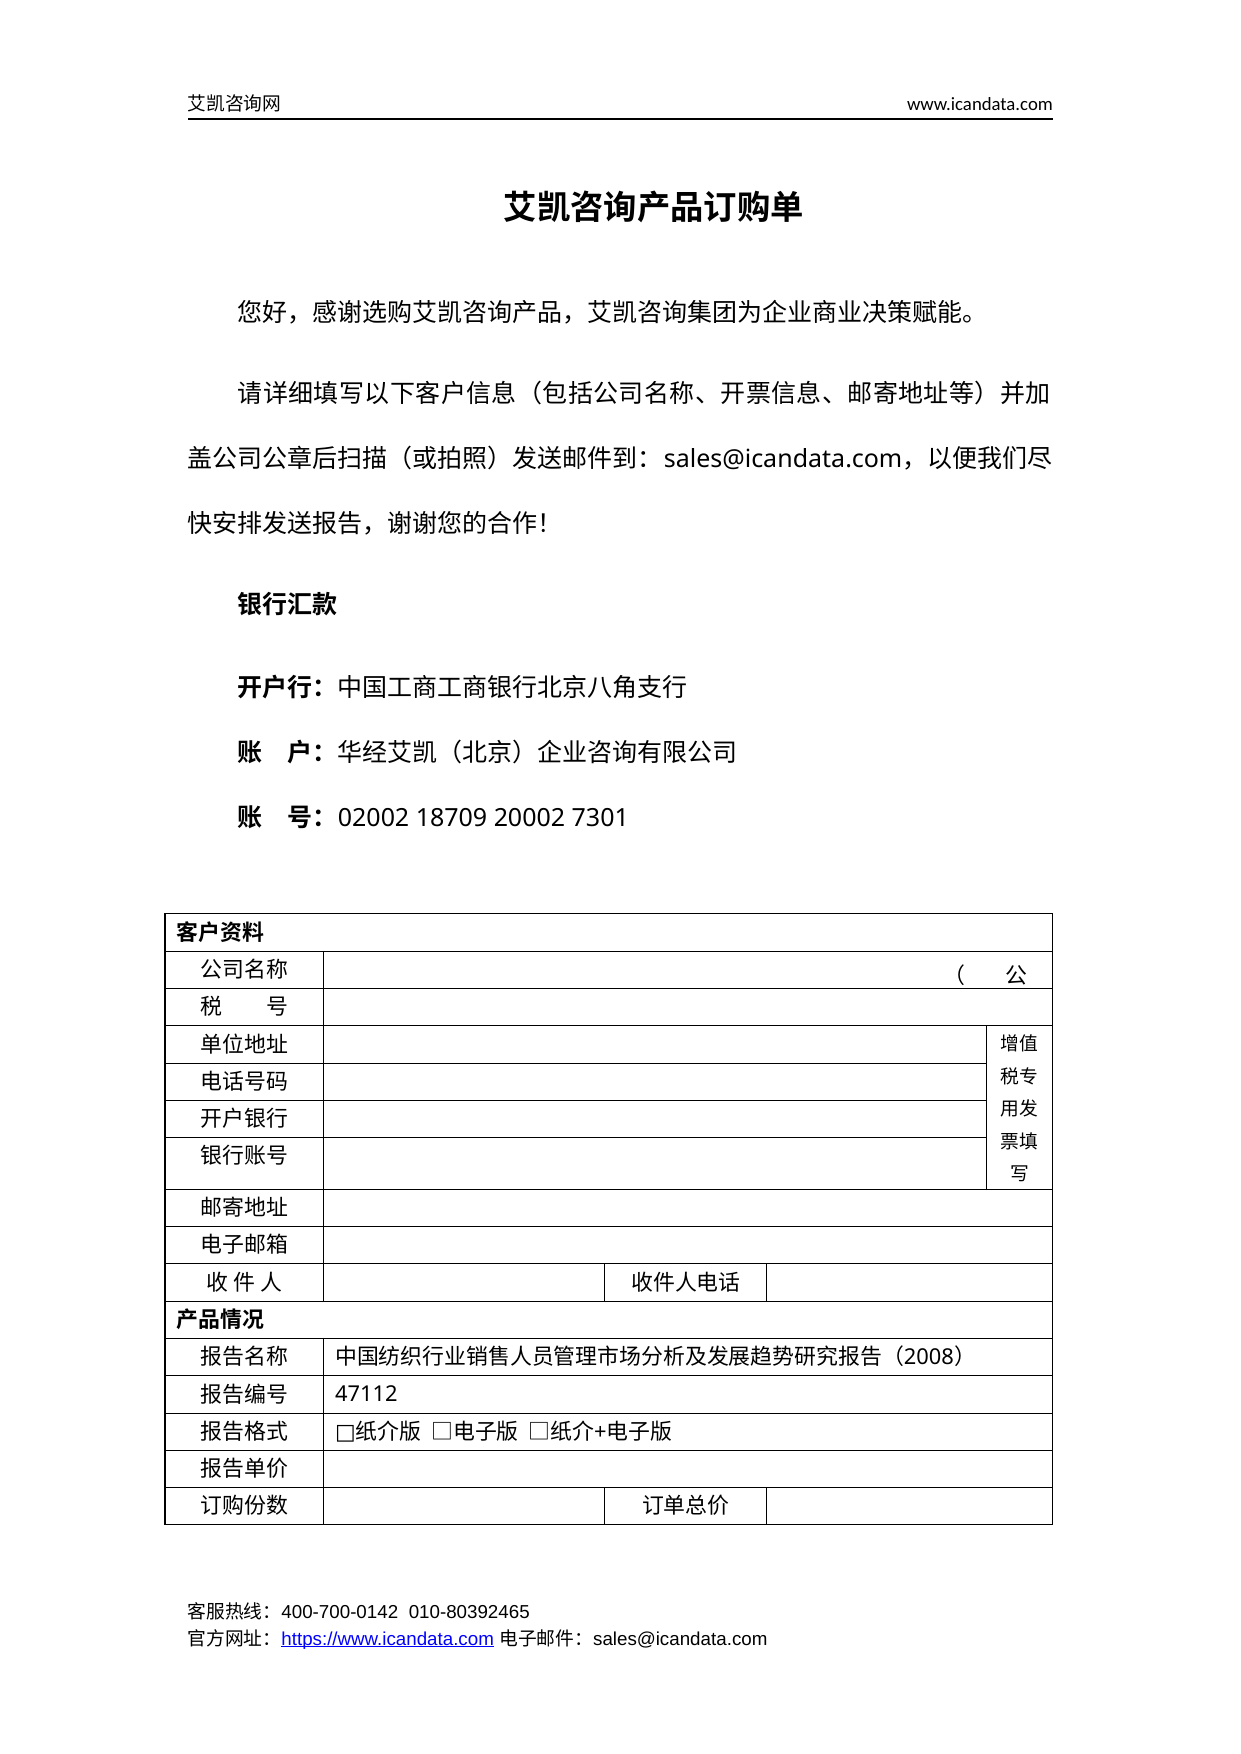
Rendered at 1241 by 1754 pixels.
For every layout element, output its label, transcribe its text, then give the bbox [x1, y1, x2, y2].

table_cell [767, 1264, 1052, 1301]
table_cell 产品情况 [166, 1302, 1052, 1338]
table_cell 开户银行 [166, 1101, 323, 1137]
table_cell 报告名称 [166, 1339, 323, 1375]
table_cell 订购份数 [166, 1488, 323, 1524]
table_cell [324, 1264, 604, 1301]
table_cell 税 号 [166, 989, 323, 1025]
table_cell 电话号码 [166, 1064, 323, 1100]
table_cell 报告格式 [166, 1414, 323, 1450]
table_cell [324, 989, 1052, 1025]
table_cell 银行账号 [166, 1138, 323, 1189]
text 请详细填写以下客户信息（包括公司名称、开票信息、邮寄地址等）并加盖公司公章后扫描（或拍照）发送邮件到：sales@icandata.com，以便我们尽快安排发送报告，谢谢您的合作！ [187, 359, 1053, 554]
text 银行汇款 [187, 570, 1053, 635]
table_cell 报告编号 [166, 1376, 323, 1412]
table_cell [324, 952, 1052, 988]
table_header 客户资料 [166, 914, 1052, 951]
table_cell 订单总价 [605, 1488, 766, 1524]
table_cell [324, 1026, 986, 1062]
table_cell 电子邮箱 [166, 1227, 323, 1263]
table_cell [324, 1138, 986, 1189]
table_cell [324, 1101, 986, 1137]
text 开户行：中国工商工商银行北京八角支行 [187, 653, 1053, 718]
text 账 户：华经艾凯（北京）企业咨询有限公司 [187, 718, 1053, 783]
table_cell 收件人电话 [605, 1264, 766, 1301]
text 您好，感谢选购艾凯咨询产品，艾凯咨询集团为企业商业决策赋能。 [187, 278, 1053, 343]
table_cell 公司名称 [166, 952, 323, 988]
table_cell [324, 1064, 986, 1100]
table_cell [324, 1190, 1052, 1226]
table_cell 中国纺织行业销售人员管理市场分析及发展趋势研究报告（2008） [324, 1339, 1052, 1375]
table_cell 收 件 人 [166, 1264, 323, 1301]
table_cell [324, 1451, 1052, 1487]
text 账 号：02002 18709 20002 7301 [187, 783, 1053, 848]
table_cell 报告单价 [166, 1451, 323, 1487]
table_cell [324, 1488, 604, 1524]
table_cell □纸介版 □电子版 □纸介+电子版 [324, 1414, 1052, 1450]
text 艾凯咨询产品订购单 [187, 172, 1053, 237]
table_cell [324, 1227, 1052, 1263]
table_cell [767, 1488, 1052, 1524]
table_cell 47112 [324, 1376, 1052, 1412]
table_cell 邮寄地址 [166, 1190, 323, 1226]
table_cell 增值税专用发票填写 [987, 1026, 1052, 1189]
table_cell 单位地址 [166, 1026, 323, 1062]
